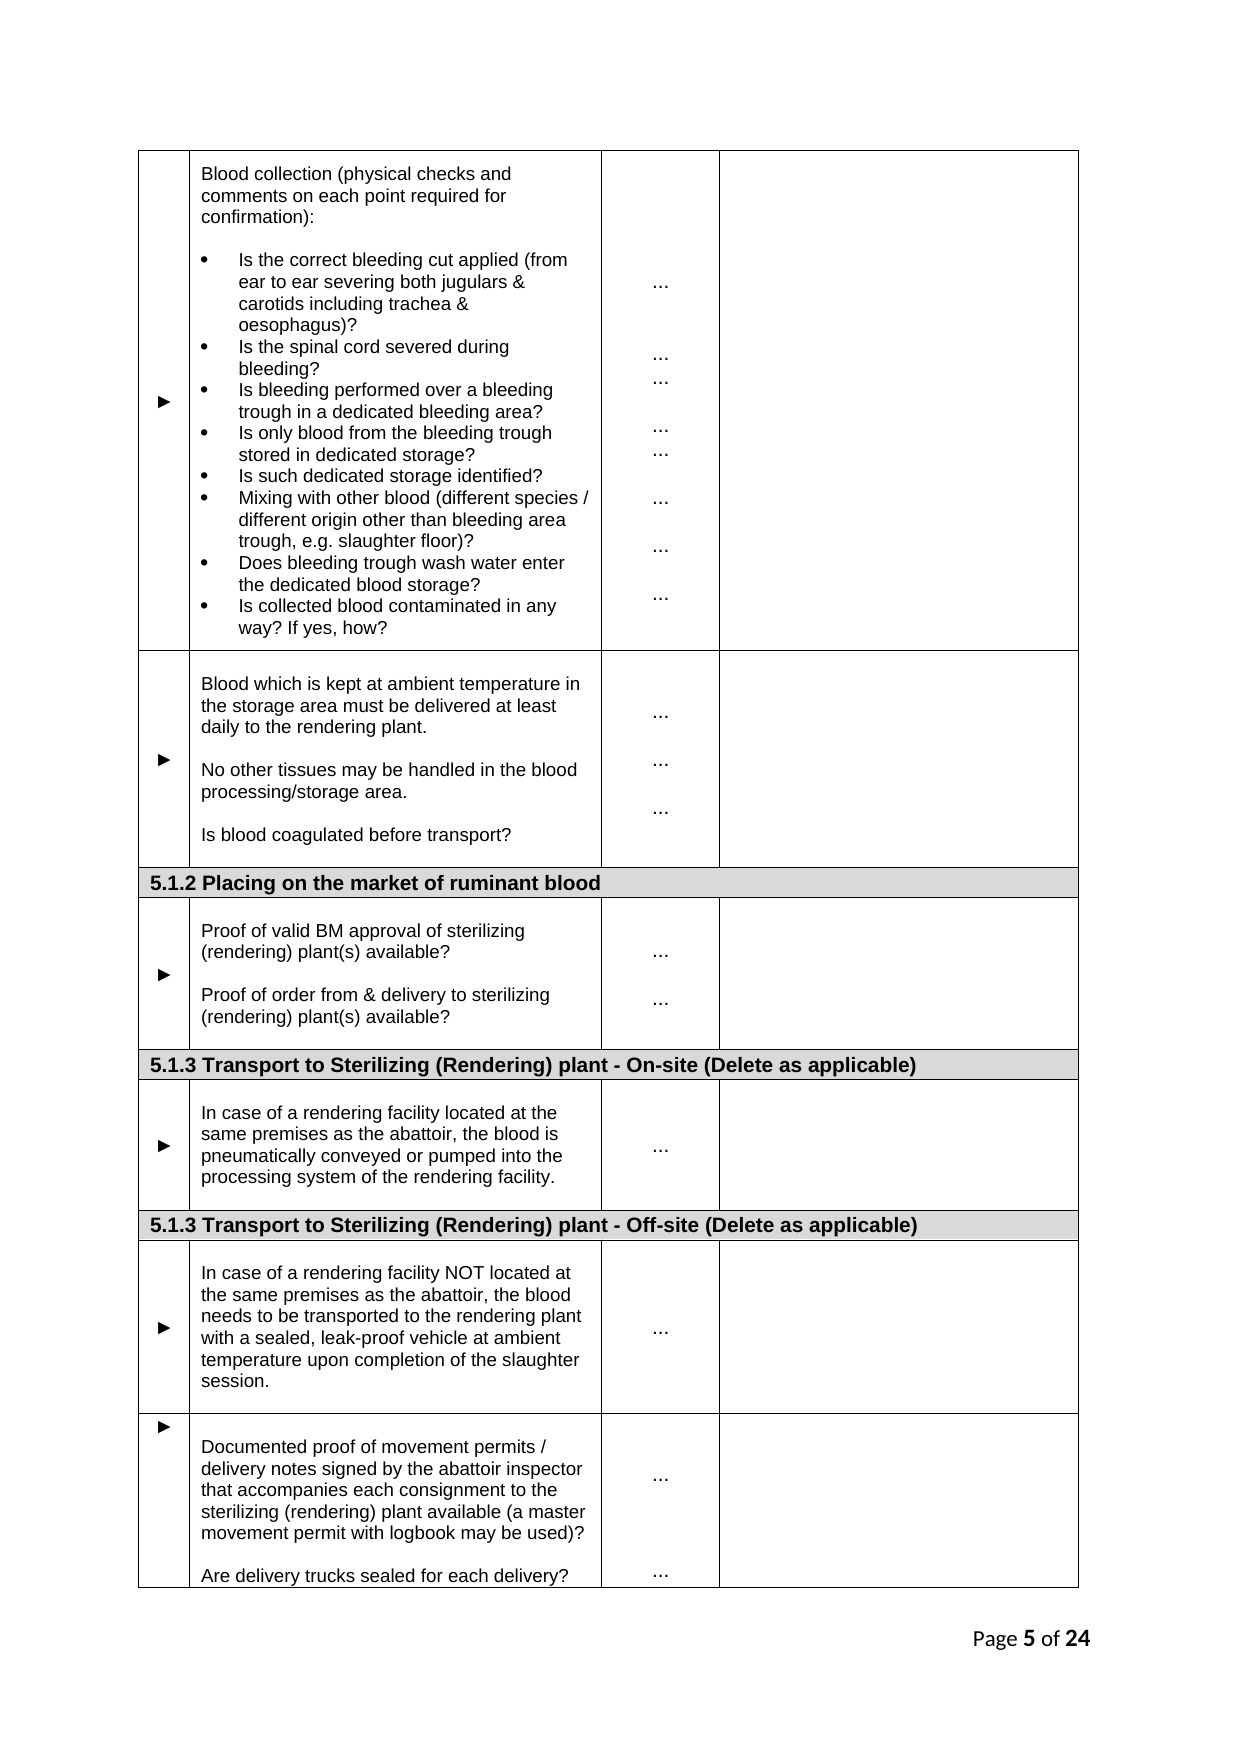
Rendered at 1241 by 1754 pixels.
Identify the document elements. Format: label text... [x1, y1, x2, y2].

table_cell Blood collection (physical checks and comments on each point required for confirmation): Is the correct bleeding cut applied (from ear to ear severing both jugulars & carotids including trachea & oesophagus)? Is the spinal cord severed during bleeding? Is bleeding performed over a bleeding trough in a dedicated bleeding area? Is only blood from the bleeding trough stored in dedicated storage? Is such dedicated storage identified? Mixing with other blood (different species / different origin other than bleeding area trough, e.g. slaughter floor)? Does bleeding trough wash water enter the dedicated blood storage? Is collected blood contaminated in any way? If yes, how? [190, 151, 601, 650]
table_cell ► [139, 651, 189, 867]
table_cell [720, 1241, 1078, 1413]
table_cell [190, 1414, 601, 1587]
table_cell In case of a rendering facility located at the same premises as the abattoir, the blood is pneumatically conveyed or pumped into the processing system of the rendering facility. [190, 1080, 601, 1209]
table_cell [720, 151, 1078, 650]
table_cell [602, 1080, 719, 1209]
table_cell [602, 1414, 719, 1587]
table_cell 5.1.3 Transport to Sterilizing (Rendering) plant - Off-site (Delete as applicable) [139, 1211, 1078, 1239]
table_cell ► [139, 151, 189, 650]
table_cell [602, 651, 719, 867]
table_cell ► [139, 1414, 189, 1587]
table_cell [602, 898, 719, 1049]
table_cell [720, 651, 1078, 867]
table_cell 5.1.3 Transport to Sterilizing (Rendering) plant - On-site (Delete as applicable) [139, 1050, 1078, 1079]
table_cell 5.1.2 Placing on the market of ruminant blood [139, 868, 1078, 897]
table_cell [720, 1080, 1078, 1209]
table_cell In case of a rendering facility NOT located at the same premises as the abattoir, the blood needs to be transported to the rendering plant with a sealed, leak-proof vehicle at ambient temperature upon completion of the slaughter session. [190, 1241, 601, 1413]
table_cell Blood which is kept at ambient temperature in the storage area must be delivered at least daily to the rendering plant. No other tissues may be handled in the blood processing/storage area. Is blood coagulated before transport? [190, 651, 601, 867]
table_cell [602, 151, 719, 650]
table_cell [720, 898, 1078, 1049]
table_cell [602, 1241, 719, 1413]
table_cell ► [139, 1080, 189, 1209]
table_cell ► [139, 1241, 189, 1413]
table_cell ► [139, 898, 189, 1049]
table_cell Proof of valid BM approval of sterilizing (rendering) plant(s) available? Proof of order from & delivery to sterilizing (rendering) plant(s) available? [190, 898, 601, 1049]
table_cell [720, 1414, 1078, 1587]
